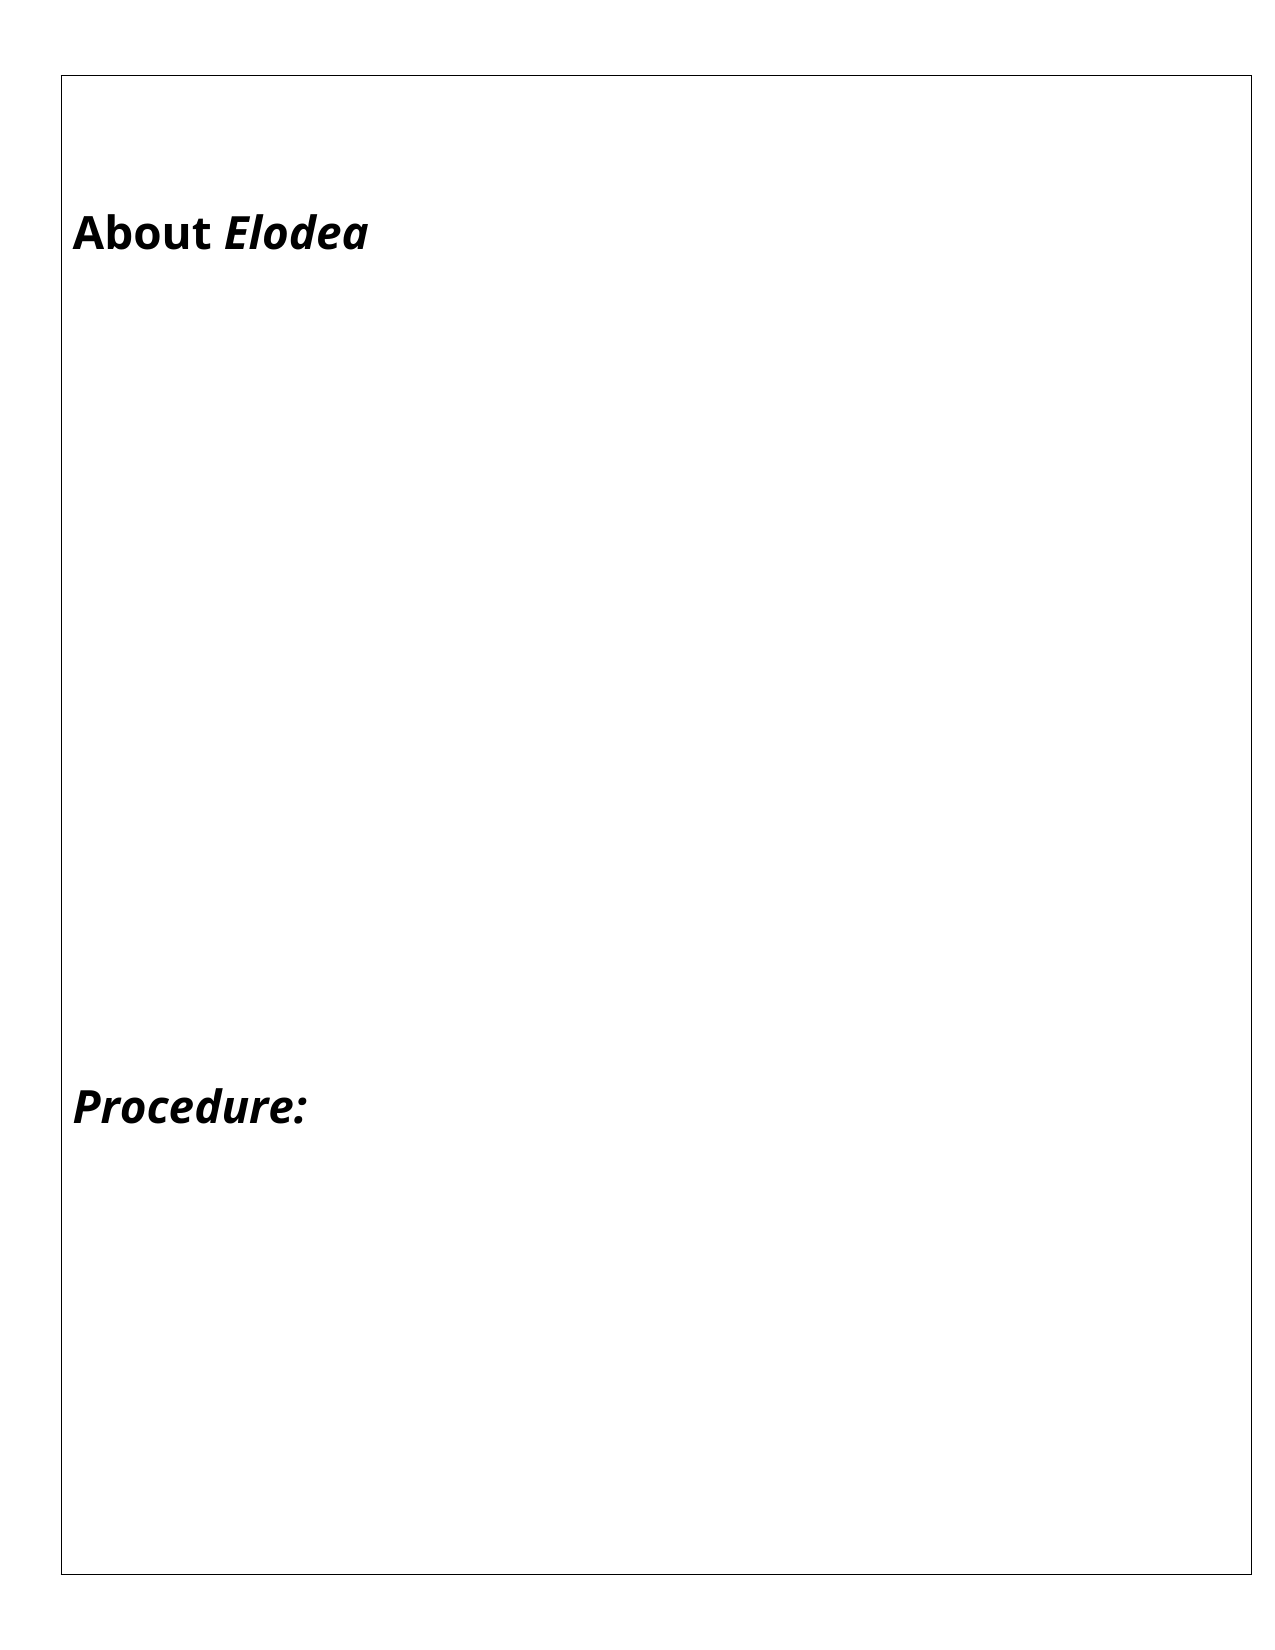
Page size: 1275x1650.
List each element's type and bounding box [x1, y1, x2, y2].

table_cell [62, 76, 1251, 1573]
